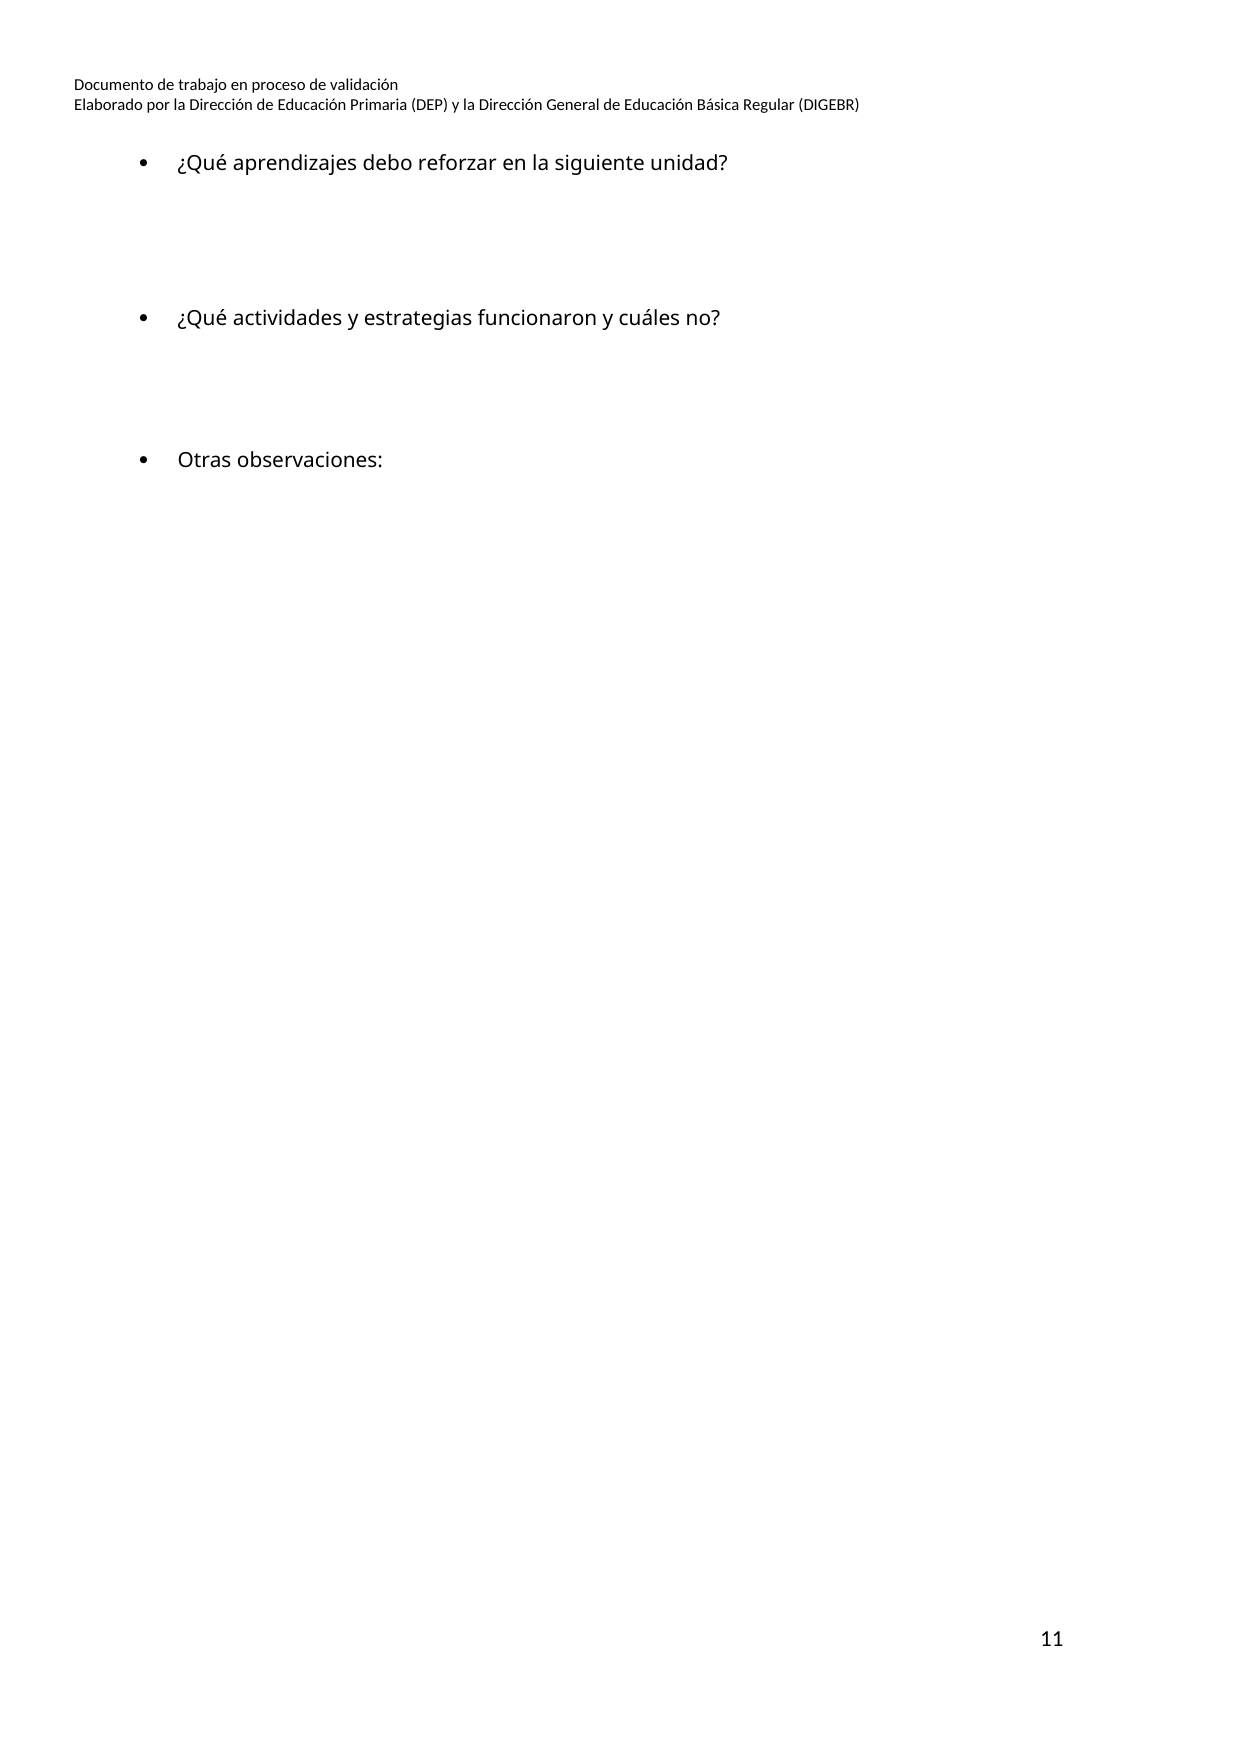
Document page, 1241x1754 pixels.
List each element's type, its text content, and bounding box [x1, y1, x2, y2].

list ¿Qué aprendizajes debo reforzar en la siguiente unidad? [140, 148, 1063, 176]
list Otras observaciones: [140, 445, 1063, 474]
list ¿Qué actividades y estrategias funcionaron y cuáles no? [140, 303, 1063, 332]
